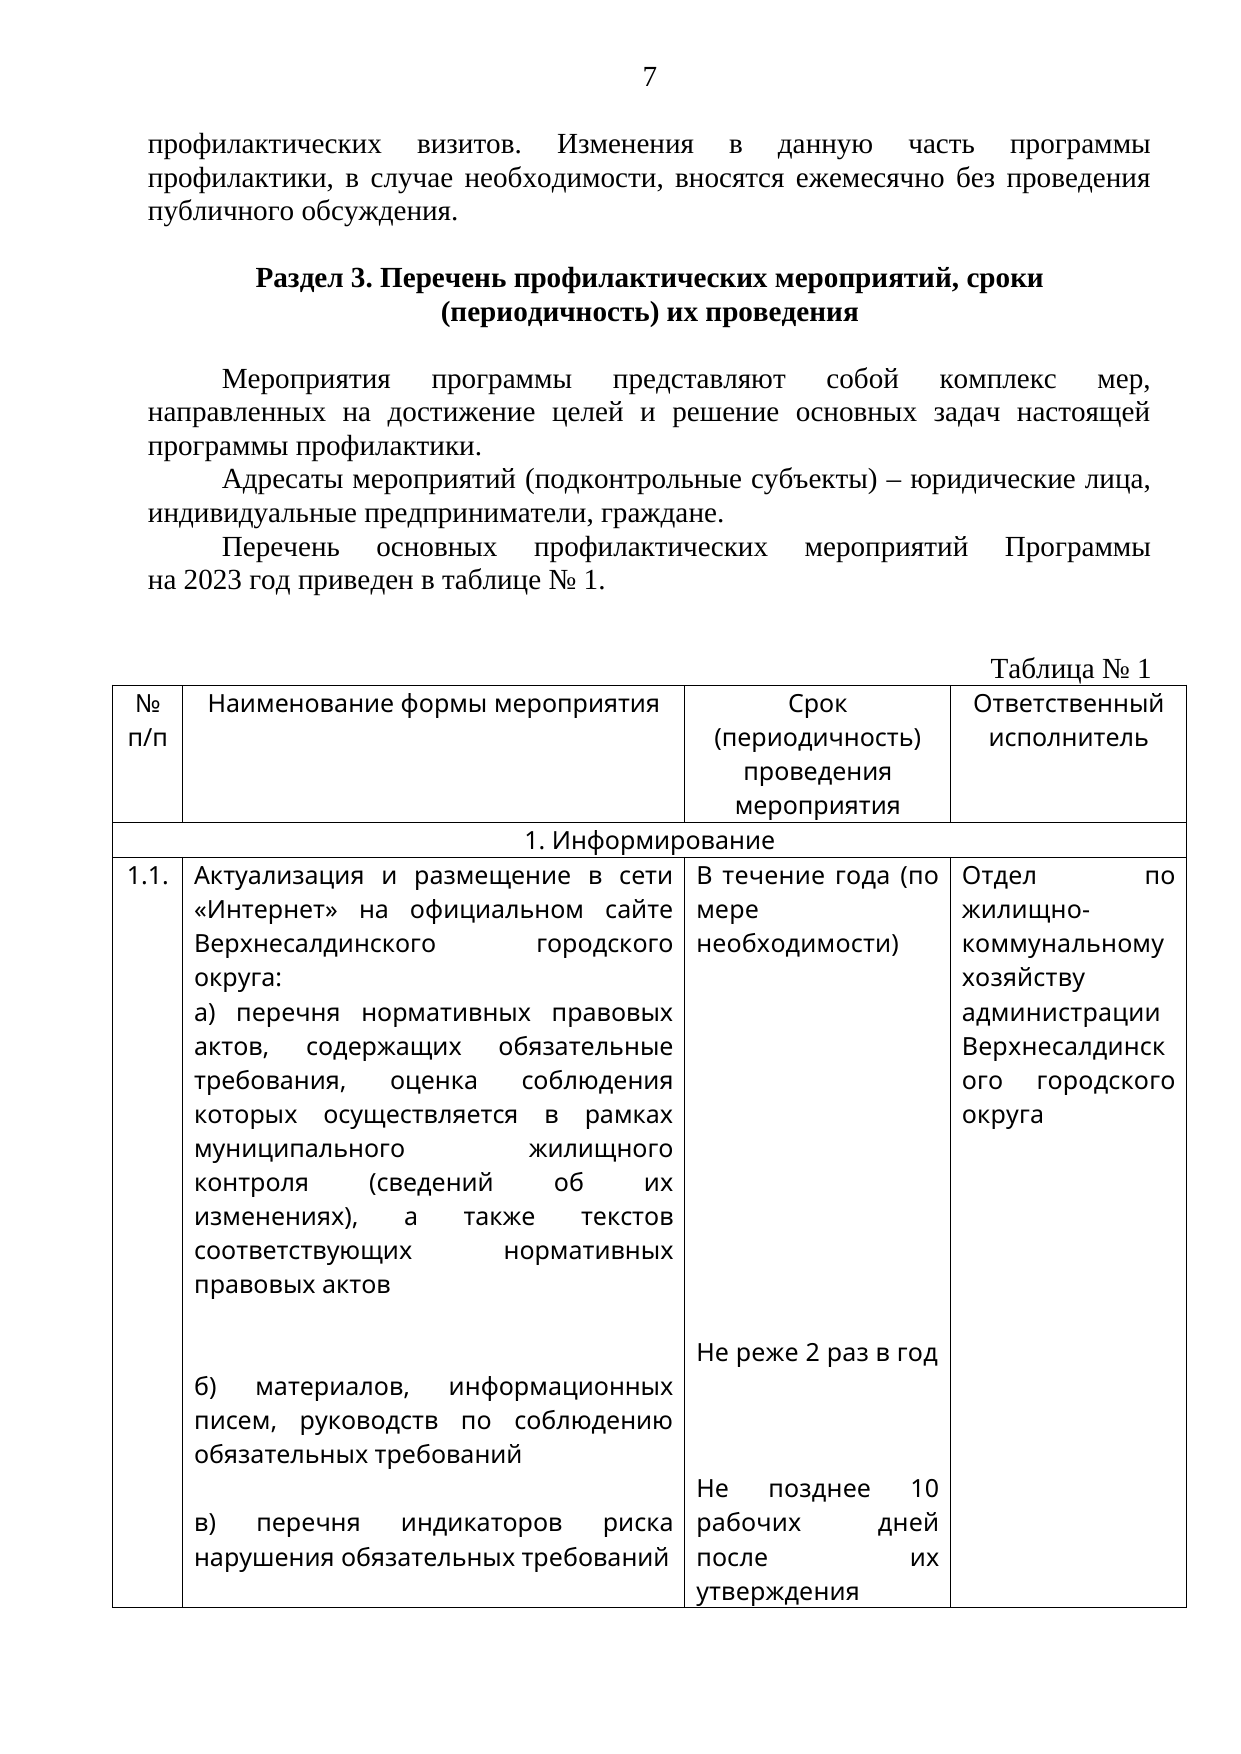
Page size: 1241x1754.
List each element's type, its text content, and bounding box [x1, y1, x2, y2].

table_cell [183, 858, 684, 1607]
text Мероприятия программы представляют собой комплекс мер, направленных на достижение целей и решение основных задач настоящей программы профилактики. [148, 361, 1152, 462]
table_cell 1. Информирование [113, 823, 1186, 857]
text Таблица № 1 [148, 651, 1152, 684]
text Раздел 3. Перечень профилактических мероприятий, сроки (периодичность) их проведения [148, 260, 1152, 327]
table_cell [685, 858, 950, 1607]
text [148, 126, 1152, 227]
table_header Срок (периодичность) проведения мероприятия [685, 686, 950, 822]
table_header № п/п [113, 686, 182, 822]
text Перечень основных профилактических мероприятий Программы на 2023 год приведен в таблице № 1. [148, 529, 1152, 596]
text Адресаты мероприятий (подконтрольные субъекты) – юридические лица, индивидуальные предприниматели, граждане. [148, 462, 1152, 529]
table_header Наименование формы мероприятия [183, 686, 684, 822]
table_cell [951, 858, 1186, 1607]
table_cell 1.1. [113, 858, 182, 1607]
table_header Ответственный исполнитель [951, 686, 1186, 822]
